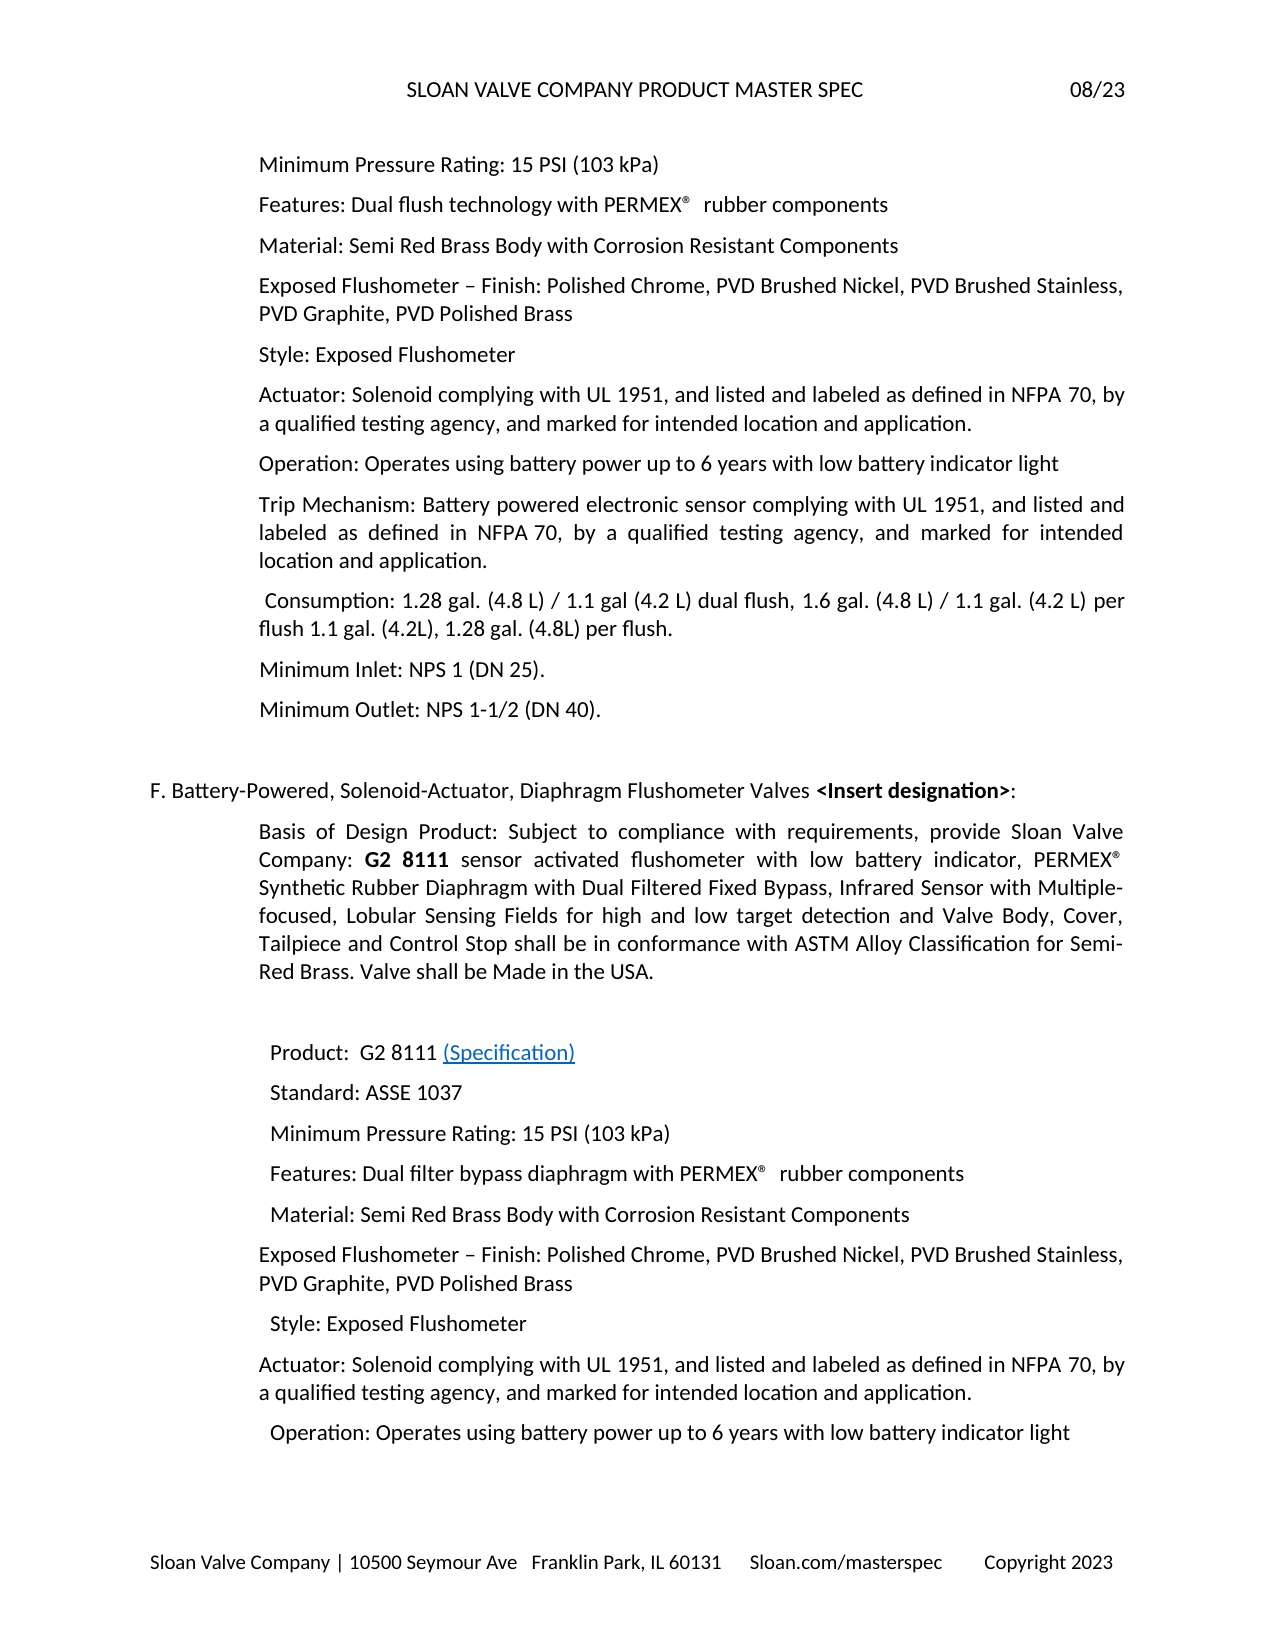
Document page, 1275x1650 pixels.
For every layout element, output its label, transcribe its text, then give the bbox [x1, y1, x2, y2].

list Style: Exposed Flushometer [199, 340, 1125, 368]
list Trip Mechanism: Battery powered electronic sensor complying with UL 1951, and listed and labeled as defined in NFPA 70, by a qualified testing agency, and marked for intended location and application. [199, 490, 1125, 574]
list F. Battery-Powered, Solenoid-Actuator, Diaphragm Flushometer Valves <Insert designation>: [150, 776, 1125, 804]
list Basis of Design Product: Subject to compliance with requirements, provide Sloan Valve Company: G2 8111 sensor activated flushometer with low battery indicator, PERMEX® Synthetic Rubber Diaphragm with Dual Filtered Fixed Bypass, Infrared Sensor with Multiple-focused, Lobular Sensing Fields for high and low target detection and Valve Body, Cover, Tailpiece and Control Stop shall be in conformance with ASTM Alloy Classification for Semi- Red Brass. Valve shall be Made in the USA. [259, 817, 1125, 985]
list Features: Dual flush technology with PERMEX® rubber components [199, 191, 1125, 218]
list Standard: ASSE 1037 [210, 1078, 1125, 1107]
list Material: Semi Red Brass Body with Corrosion Resistant Components [199, 231, 1125, 259]
list Product: G2 8111 (Specification) [210, 1038, 1125, 1066]
list Actuator: Solenoid complying with UL 1951, and listed and labeled as defined in NFPA 70, by a qualified testing agency, and marked for intended location and application. [199, 381, 1125, 437]
list Features: Dual filter bypass diaphragm with PERMEX® rubber components [210, 1159, 1125, 1188]
list Minimum Pressure Rating: 15 PSI (103 kPa) [199, 150, 1125, 178]
list Exposed Flushometer – Finish: Polished Chrome, PVD Brushed Nickel, PVD Brushed Stainless, PVD Graphite, PVD Polished Brass [199, 272, 1125, 328]
list Minimum Inlet: NPS 1 (DN 25). [244, 655, 1125, 683]
list Consumption: 1.28 gal. (4.8 L) / 1.1 gal (4.2 L) dual flush, 1.6 gal. (4.8 L) / 1.1 gal. (4.2 L) per flush 1.1 gal. (4.2L), 1.28 gal. (4.8L) per flush. [199, 586, 1125, 642]
list Minimum Pressure Rating: 15 PSI (103 kPa) [210, 1119, 1125, 1147]
list Style: Exposed Flushometer [210, 1309, 1125, 1337]
list Operation: Operates using battery power up to 6 years with low battery indicator light [210, 1418, 1125, 1446]
list Operation: Operates using battery power up to 6 years with low battery indicator light [199, 449, 1125, 477]
list Actuator: Solenoid complying with UL 1951, and listed and labeled as defined in NFPA 70, by a qualified testing agency, and marked for intended location and application. [199, 1350, 1125, 1406]
list Exposed Flushometer – Finish: Polished Chrome, PVD Brushed Nickel, PVD Brushed Stainless, PVD Graphite, PVD Polished Brass [199, 1241, 1125, 1297]
list Material: Semi Red Brass Body with Corrosion Resistant Components [210, 1200, 1125, 1228]
list Minimum Outlet: NPS 1-1/2 (DN 40). [244, 695, 1125, 723]
